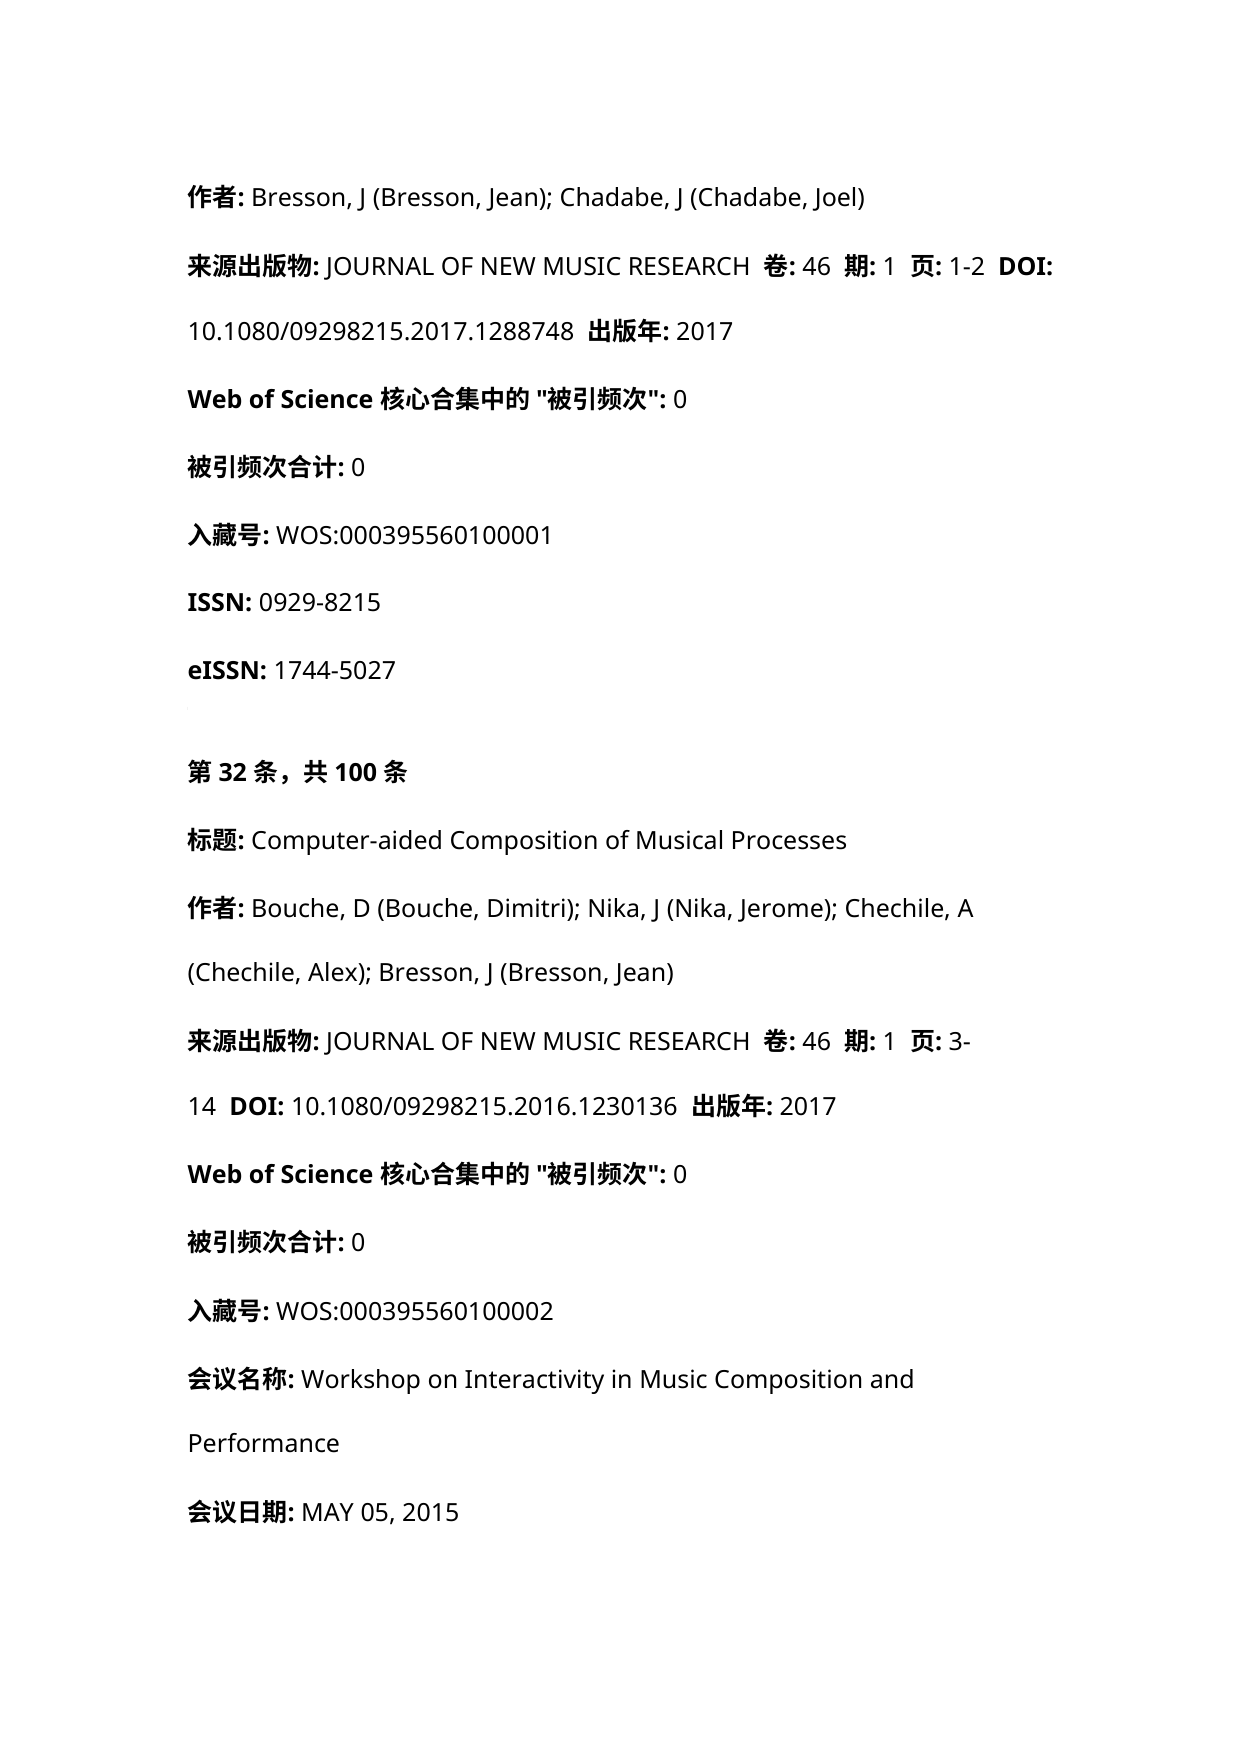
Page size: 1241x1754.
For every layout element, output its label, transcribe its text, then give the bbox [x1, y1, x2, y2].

table_cell 作者: Bouche, D (Bouche, Dimitri); Nika, J (Nika, Jerome); Chechile, A (Chechile, Alex); Bresson, J (Bresson, Jean) [186, 873, 1061, 1006]
table_cell 会议日期: MAY 05, 2015 [186, 1476, 1061, 1544]
table_cell 来源出版物: JOURNAL OF NEW MUSIC RESEARCH 卷: 46 期: 1 页: 3-14 DOI: 10.1080/09298215.2016.1230136 出版年: 2017 [186, 1006, 1061, 1139]
table_cell ISSN: 0929-8215 [186, 568, 1061, 636]
table_cell 会议名称: Workshop on Interactivity in Music Composition and Performance [186, 1343, 1061, 1476]
table_cell 入藏号: WOS:000395560100001 [186, 500, 1061, 568]
table_cell eISSN: 1744-5027 [186, 636, 1061, 704]
table_cell 入藏号: WOS:000395560100002 [186, 1275, 1061, 1343]
table_cell 标题: Computer-aided Composition of Musical Processes [186, 805, 1061, 873]
table_cell 被引频次合计: 0 [186, 431, 1061, 499]
table_cell Web of Science 核心合集中的 "被引频次": 0 [186, 363, 1061, 431]
table_cell 被引频次合计: 0 [186, 1207, 1061, 1275]
table_cell 作者: Bresson, J (Bresson, Jean); Chadabe, J (Chadabe, Joel) [186, 162, 1061, 230]
table_header 第 32 条，共 100 条 [186, 736, 1061, 804]
table_cell Web of Science 核心合集中的 "被引频次": 0 [186, 1139, 1061, 1207]
table_cell 来源出版物: JOURNAL OF NEW MUSIC RESEARCH 卷: 46 期: 1 页: 1-2 DOI: 10.1080/09298215.2017.1288748 出版年: 2017 [186, 230, 1061, 363]
